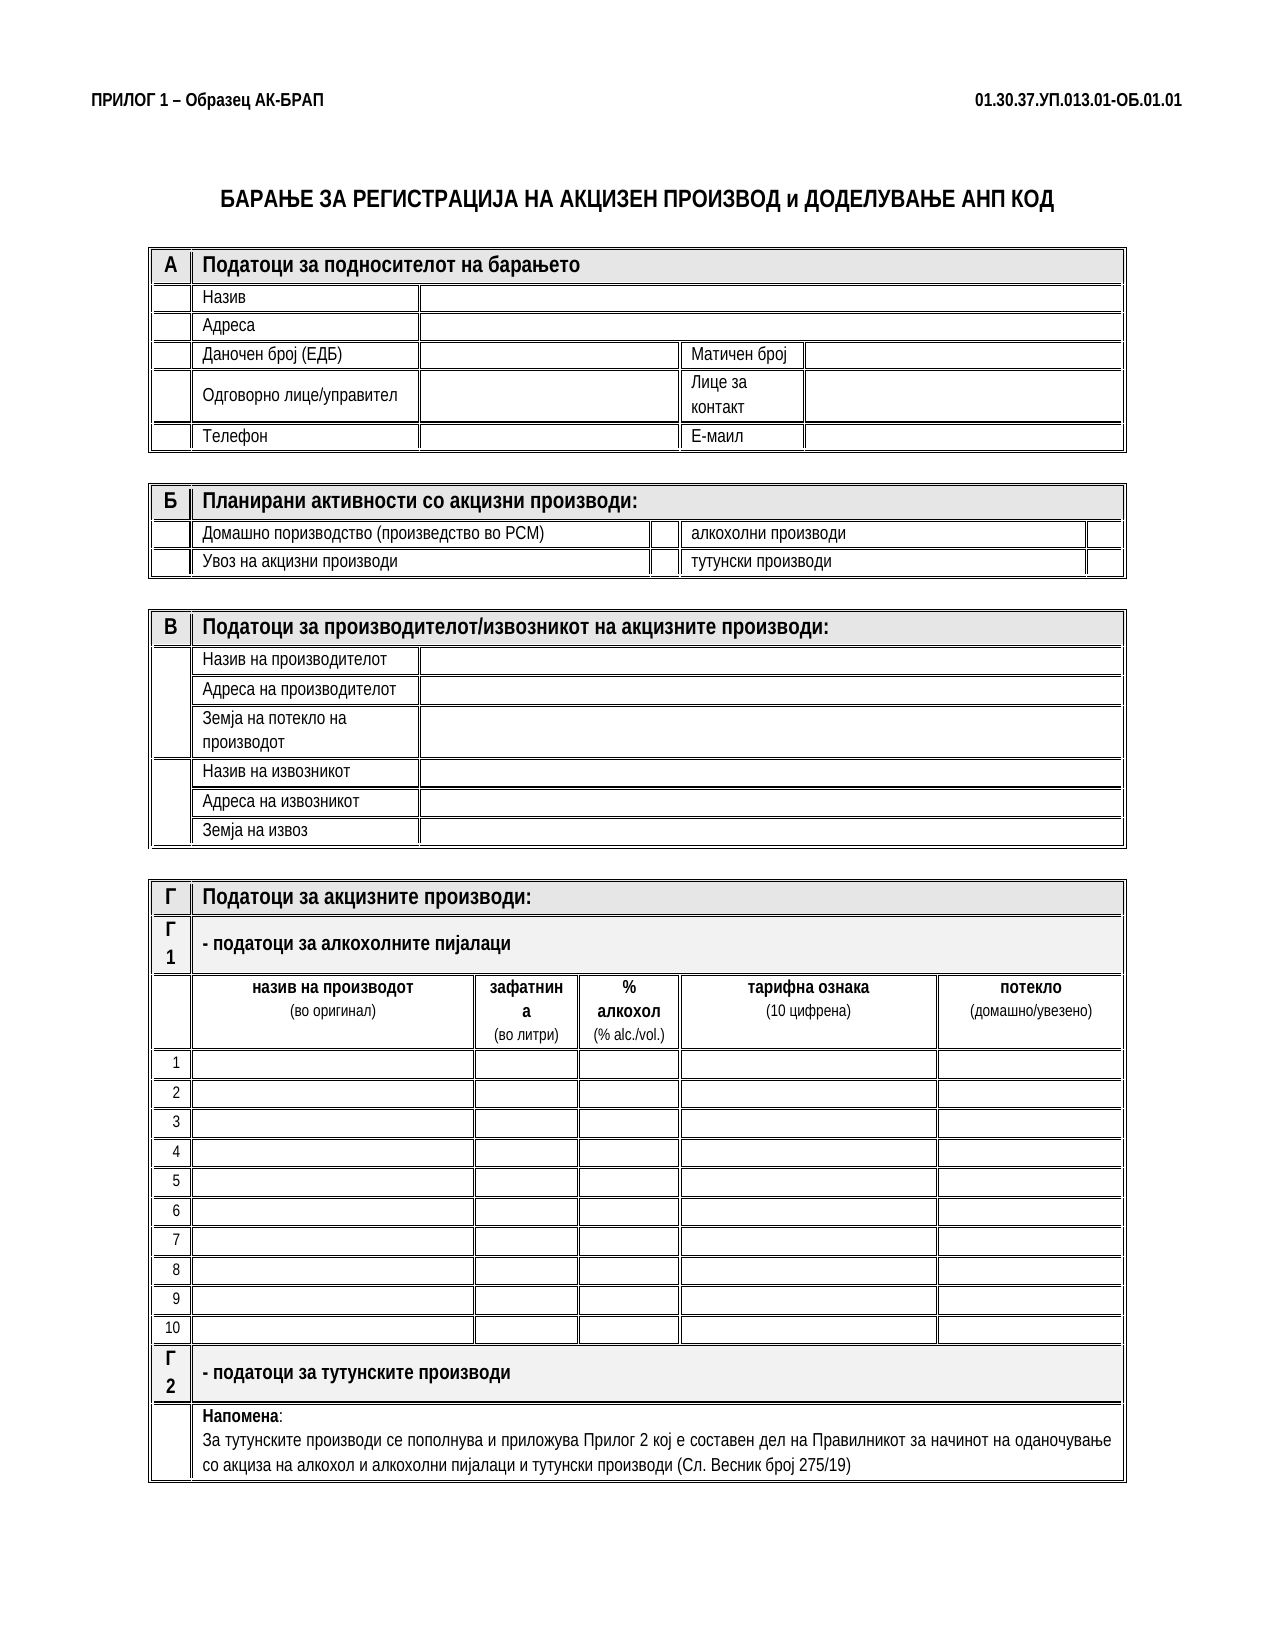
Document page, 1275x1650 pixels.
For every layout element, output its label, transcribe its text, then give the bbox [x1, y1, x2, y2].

table_cell [937, 1225, 1125, 1254]
table_cell Телефон [191, 425, 419, 450]
table_cell Земја на извоз [191, 819, 419, 845]
table_cell [580, 1169, 678, 1196]
table_header Податоци за производителот/извозникот на акцизните производи: [191, 612, 1123, 644]
table_cell Одговорно лице/управител [193, 371, 418, 421]
table_cell [580, 1258, 678, 1284]
table_cell [937, 1048, 1125, 1078]
table_cell [152, 340, 190, 368]
table_cell [1087, 547, 1125, 576]
table_cell тарифна ознака (10 цифрена) [682, 976, 936, 1048]
table_cell [421, 704, 1123, 757]
table_cell [421, 757, 1123, 786]
table_cell 7 [150, 1225, 191, 1254]
table_cell [682, 1228, 936, 1254]
table_cell [476, 1051, 577, 1078]
table_cell [939, 1078, 1123, 1107]
table_cell [419, 421, 680, 450]
table_cell [682, 1317, 936, 1343]
table_cell [152, 519, 190, 547]
table_cell [937, 1166, 1125, 1196]
table_cell [476, 1287, 577, 1313]
table_cell [580, 1140, 678, 1166]
table_cell назив на производот (во оригинал) [193, 976, 473, 1048]
table_cell [419, 816, 1123, 845]
table_cell [476, 1169, 577, 1196]
table_cell 5 [150, 1166, 191, 1196]
table_cell [682, 1169, 936, 1196]
table_cell [193, 1258, 473, 1284]
table_cell зафатнина (во литри) [476, 976, 577, 1048]
table_cell [682, 1081, 936, 1107]
table_cell [419, 674, 1125, 703]
table_cell потекло (домашно/увезено) [939, 973, 1123, 1048]
table_cell [152, 757, 191, 845]
table_cell [580, 1199, 678, 1225]
table_cell [193, 1199, 473, 1225]
table_cell [421, 786, 1123, 816]
table_header Г [152, 882, 191, 914]
table_cell 10 [152, 1314, 190, 1343]
table_cell [193, 1081, 473, 1107]
table_cell Даночен број (ЕДБ) [193, 343, 418, 368]
table_cell [580, 1110, 678, 1137]
table_cell [193, 1169, 473, 1196]
table_cell % алкохол (% alc./vol.) [580, 976, 678, 1048]
table_cell [193, 1287, 473, 1313]
table_cell [580, 1287, 678, 1313]
table_cell Назив на извозникот [193, 760, 418, 786]
table_cell [150, 311, 191, 339]
table_cell [682, 1199, 936, 1225]
table_cell [939, 1255, 1123, 1284]
table_cell [937, 1107, 1125, 1137]
table_cell [193, 1317, 473, 1343]
table_cell 2 [152, 1078, 190, 1107]
table_cell [476, 1110, 577, 1137]
table_cell [152, 283, 190, 311]
table_cell алкохолни производи [682, 522, 1085, 547]
text БАРАЊЕ ЗА РЕГИСТРАЦИЈА НА АКЦИЗЕН ПРОИЗВОД и ДОДЕЛУВАЊЕ АНП КОД [150, 184, 1125, 213]
table_cell 4 [152, 1137, 190, 1166]
table_cell [152, 1401, 191, 1479]
table_cell 3 [150, 1107, 191, 1137]
table_cell 1 [150, 1048, 191, 1078]
table_cell [1088, 519, 1123, 547]
table_cell [152, 421, 191, 450]
table_header A [152, 250, 191, 282]
table_cell [806, 340, 1123, 368]
table_cell - податоци за тутунските производи [191, 1343, 1125, 1401]
table_cell Лице за контакт [682, 371, 803, 421]
table_cell [193, 1228, 473, 1254]
table_cell Матичен број [682, 343, 803, 368]
table_cell [804, 368, 1125, 421]
table_cell [421, 371, 678, 421]
table_cell [650, 547, 680, 576]
table_cell [939, 1137, 1123, 1166]
table_cell [150, 368, 191, 421]
table_cell тутунски производи [680, 547, 1087, 576]
table_cell [152, 973, 190, 1048]
table_cell [939, 1196, 1123, 1225]
table_cell [421, 645, 1123, 674]
table_cell [150, 547, 191, 576]
table_cell Увоз на акцизни производи [191, 550, 650, 576]
table_cell Назив на производителот [193, 648, 418, 674]
table_cell [193, 1051, 473, 1078]
table_cell [804, 421, 1123, 450]
table_cell Е-маил [680, 425, 804, 450]
table_cell [152, 645, 190, 757]
table_cell [682, 1051, 936, 1078]
table_cell [939, 1314, 1123, 1343]
table_cell Напомена: За тутунските производи се пополнува и приложува Прилог 2 кој е составен дел на Правилникот за начинот на оданочување со акциза на алкохол и алкохолни пијалаци и тутунски производи (Сл. Весник број 275/19) [191, 1401, 1123, 1479]
table_cell [937, 1284, 1125, 1313]
table_cell [476, 1317, 577, 1343]
table_cell [476, 1228, 577, 1254]
table_cell [682, 1287, 936, 1313]
table_cell Домашно поризводство (произведство во РСМ) [193, 522, 649, 547]
table_cell Г1 [150, 914, 191, 972]
table_cell [580, 1051, 678, 1078]
table_cell [682, 1140, 936, 1166]
table_header Планирани активности со акцизни производи: [191, 486, 1123, 519]
table_cell 9 [150, 1284, 191, 1313]
table_cell [580, 1317, 678, 1343]
table_cell Г2 [150, 1343, 191, 1401]
table_header В [152, 612, 191, 644]
table_cell Назив [193, 286, 418, 311]
table_cell Адреса на извозникот [193, 790, 418, 816]
table_cell 8 [152, 1255, 190, 1284]
table_cell - податоци за алкохолните пијалаци [191, 914, 1125, 972]
table_cell [652, 522, 678, 547]
table_cell 6 [152, 1196, 190, 1225]
table_cell [682, 1110, 936, 1137]
table_cell [580, 1228, 678, 1254]
table_cell Земја на потекло на производот [193, 707, 418, 757]
table_header Податоци за акцизните производи: [191, 882, 1123, 914]
table_cell [476, 1140, 577, 1166]
table_cell [476, 1199, 577, 1225]
table_cell [421, 343, 678, 368]
table_cell [476, 1258, 577, 1284]
table_cell [580, 1081, 678, 1107]
table_cell [476, 1081, 577, 1107]
table_cell [682, 1258, 936, 1284]
table_cell [193, 1110, 473, 1137]
table_cell Адреса на производителот [193, 677, 418, 703]
table_cell [419, 311, 1125, 339]
table_cell [193, 1140, 473, 1166]
table_cell [421, 283, 1123, 311]
table_cell Адреса [193, 314, 418, 339]
table_header Податоци за подносителот на барањето [191, 250, 1123, 282]
table_header Б [152, 486, 191, 519]
